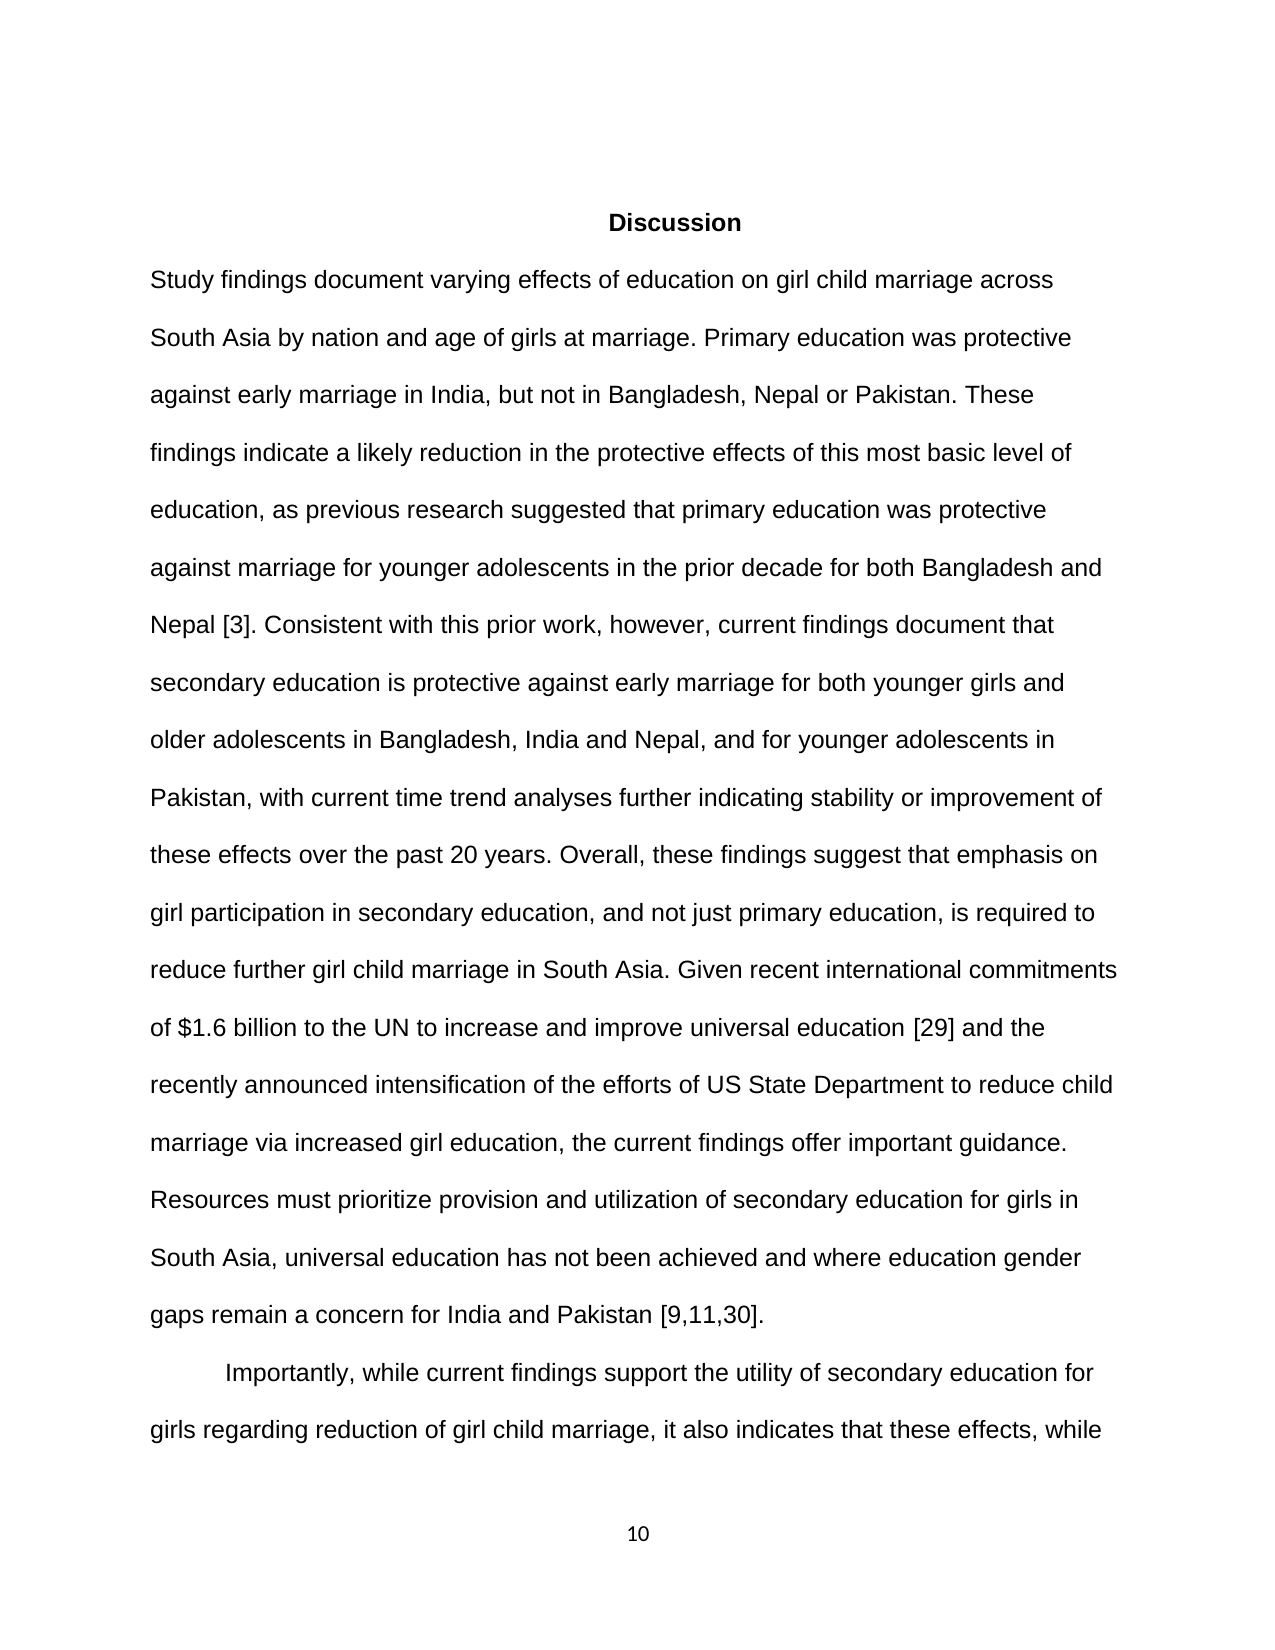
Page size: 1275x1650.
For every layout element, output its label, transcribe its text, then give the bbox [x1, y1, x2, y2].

text Study findings document varying effects of education on girl child marriage across South Asia by nation and age of girls at marriage. Primary education was protective against early marriage in India, but not in Bangladesh, Nepal or Pakistan. These findings indicate a likely reduction in the protective effects of this most basic level of education, as previous research suggested that primary education was protective against marriage for younger adolescents in the prior decade for both Bangladesh and Nepal [3]. Consistent with this prior work, however, current findings document that secondary education is protective against early marriage for both younger girls and older adolescents in Bangladesh, India and Nepal, and for younger adolescents in Pakistan, with current time trend analyses further indicating stability or improvement of these effects over the past 20 years. Overall, these findings suggest that emphasis on girl participation in secondary education, and not just primary education, is required to reduce further girl child marriage in South Asia. Given recent international commitments of $1.6 billion to the UN to increase and improve universal education [29] and the recently announced intensification of the efforts of US State Department to reduce child marriage via increased girl education, the current findings offer important guidance. Resources must prioritize provision and utilization of secondary education for girls in South Asia, universal education has not been achieved and where education gender gaps remain a concern for India and Pakistan [9,11,30]. [150, 265, 1125, 1329]
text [150, 1357, 1125, 1444]
text Discussion [150, 207, 1125, 236]
